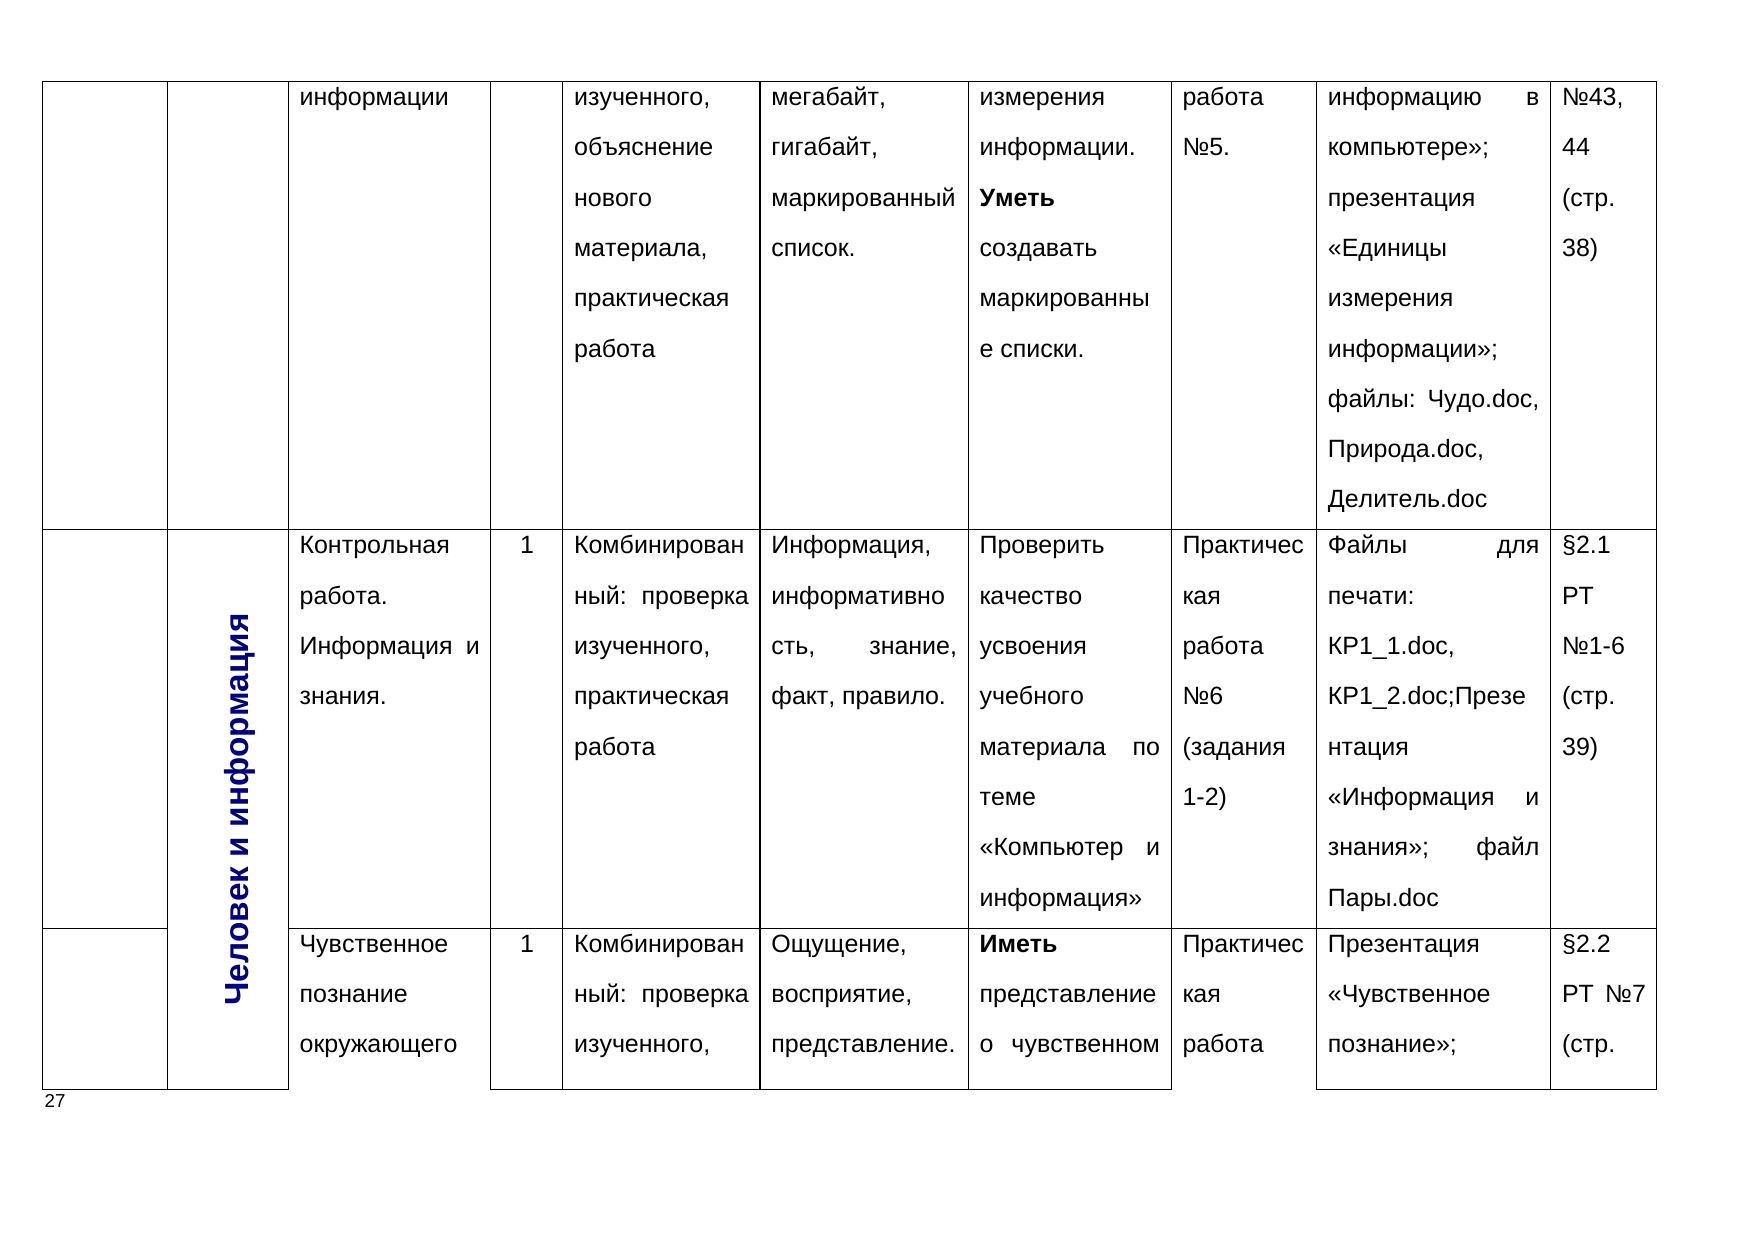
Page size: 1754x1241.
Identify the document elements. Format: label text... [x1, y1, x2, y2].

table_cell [563, 929, 759, 1089]
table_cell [1172, 929, 1316, 1089]
table_cell Контрольная работа. Информация и знания. [289, 530, 490, 927]
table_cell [1317, 929, 1550, 1089]
table_cell Информация, информативность, знание, факт, правило. [761, 530, 968, 927]
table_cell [289, 929, 490, 1089]
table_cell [969, 929, 1171, 1089]
table_cell Человек и информация [168, 530, 288, 1089]
table_cell [43, 929, 167, 1089]
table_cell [289, 82, 490, 529]
table_cell Проверить качество усвоения учебного материала по теме «Компьютер и информация» [969, 530, 1171, 927]
table_cell 1 [491, 530, 562, 927]
table_cell [43, 530, 167, 927]
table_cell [1551, 82, 1656, 529]
table_cell 1 [491, 82, 562, 529]
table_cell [761, 82, 968, 529]
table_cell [563, 82, 759, 529]
table_cell 1 [491, 929, 562, 1089]
table_cell Практическая работа №6 (задания 1-2) [1172, 530, 1316, 927]
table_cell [761, 929, 968, 1089]
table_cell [969, 82, 1171, 529]
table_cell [1172, 82, 1316, 529]
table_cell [1317, 82, 1550, 529]
table_cell Файлы для печати: КР1_1.doc, КР1_2.doc;Презентация «Информация и знания»; файл Пары.doc [1317, 530, 1550, 927]
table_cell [1551, 929, 1656, 1089]
table_cell Комбинированный: проверка изученного, практическая работа [563, 530, 759, 927]
table_cell [43, 82, 167, 529]
table_cell §2.1 РТ №1-6 (стр. 39) [1551, 530, 1656, 927]
